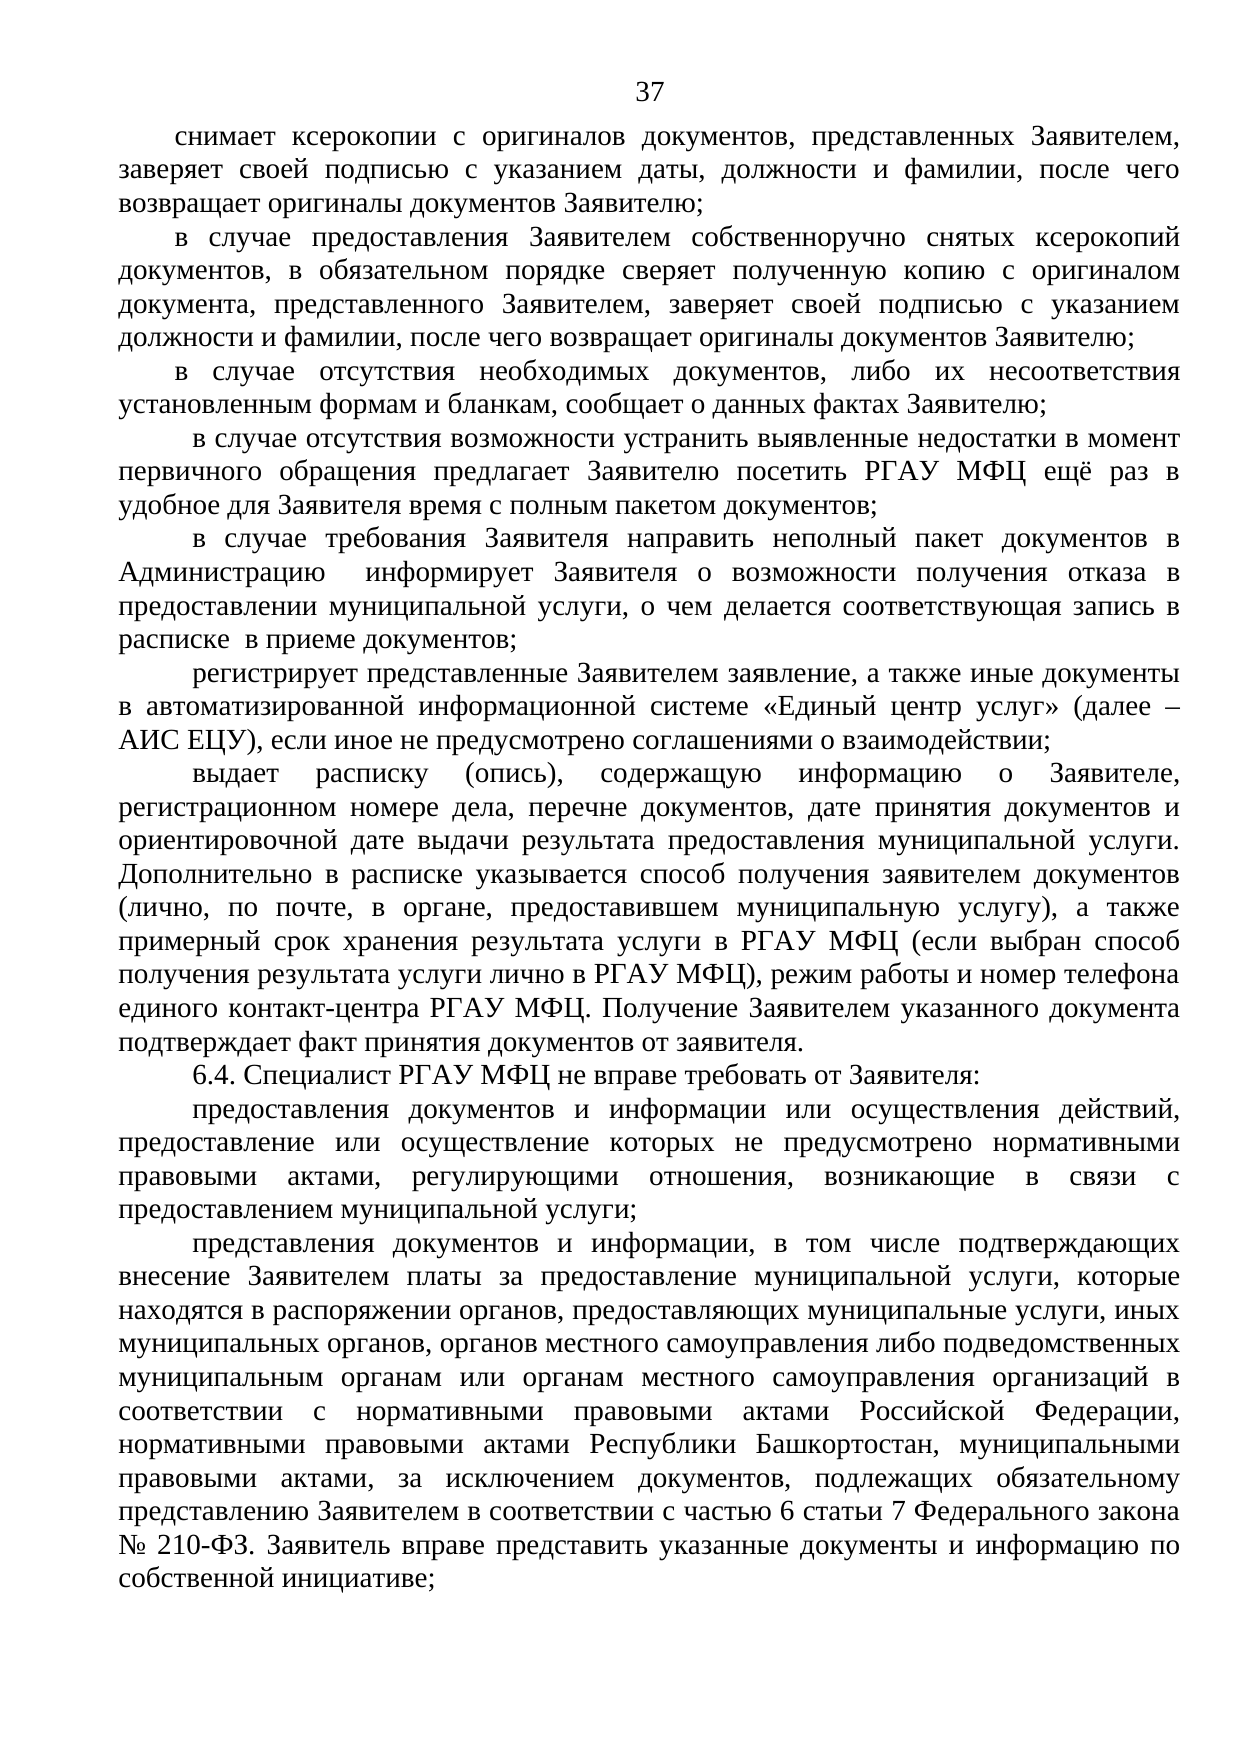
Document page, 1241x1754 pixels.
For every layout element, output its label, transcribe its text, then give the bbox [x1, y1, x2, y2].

text в случае отсутствия необходимых документов, либо их несоответствия установленным формам и бланкам, сообщает о данных фактах Заявителю; [118, 353, 1181, 420]
text 6.4. Специалист РГАУ МФЦ не вправе требовать от Заявителя: [118, 1057, 1181, 1091]
text выдает расписку (опись), содержащую информацию о Заявителе, регистрационном номере дела, перечне документов, дате принятия документов и ориентировочной дате выдачи результата предоставления муниципальной услуги. Дополнительно в расписке указывается способ получения заявителем документов (лично, по почте, в органе, предоставившем муниципальную услугу), а также примерный срок хранения результата услуги в РГАУ МФЦ (если выбран способ получения результата услуги лично в РГАУ МФЦ), режим работы и номер телефона единого контакт-центра РГАУ МФЦ. Получение Заявителем указанного документа подтверждает факт принятия документов от заявителя. [118, 755, 1181, 1057]
text регистрирует представленные Заявителем заявление, а также иные документы в автоматизированной информационной системе «Единый центр услуг» (далее – АИС ЕЦУ), если иное не предусмотрено соглашениями о взаимодействии; [118, 655, 1181, 755]
text снимает ксерокопии с оригиналов документов, представленных Заявителем, заверяет своей подписью с указанием даты, должности и фамилии, после чего возвращает оригиналы документов Заявителю; [118, 118, 1181, 219]
text представления документов и информации, в том числе подтверждающих внесение Заявителем платы за предоставление муниципальной услуги, которые находятся в распоряжении органов, предоставляющих муниципальные услуги, иных муниципальных органов, органов местного самоуправления либо подведомственных муниципальным органам или органам местного самоуправления организаций в соответствии с нормативными правовыми актами Российской Федерации, нормативными правовыми актами Республики Башкортостан, муниципальными правовыми актами, за исключением документов, подлежащих обязательному представлению Заявителем в соответствии с частью 6 статьи 7 Федерального закона № 210-ФЗ. Заявитель вправе представить указанные документы и информацию по собственной инициативе; [118, 1225, 1181, 1594]
text в случае предоставления Заявителем собственноручно снятых ксерокопий документов, в обязательном порядке сверяет полученную копию с оригиналом документа, представленного Заявителем, заверяет своей подписью с указанием должности и фамилии, после чего возвращает оригиналы документов Заявителю; [118, 219, 1181, 353]
text предоставления документов и информации или осуществления действий, предоставление или осуществление которых не предусмотрено нормативными правовыми актами, регулирующими отношения, возникающие в связи с предоставлением муниципальной услуги; [118, 1091, 1181, 1225]
text в случае требования Заявителя направить неполный пакет документов в Администрацию информирует Заявителя о возможности получения отказа в предоставлении муниципальной услуги, о чем делается соответствующая запись в расписке в приеме документов; [118, 521, 1181, 655]
text в случае отсутствия возможности устранить выявленные недостатки в момент первичного обращения предлагает Заявителю посетить РГАУ МФЦ ещё раз в удобное для Заявителя время с полным пакетом документов; [118, 420, 1181, 521]
